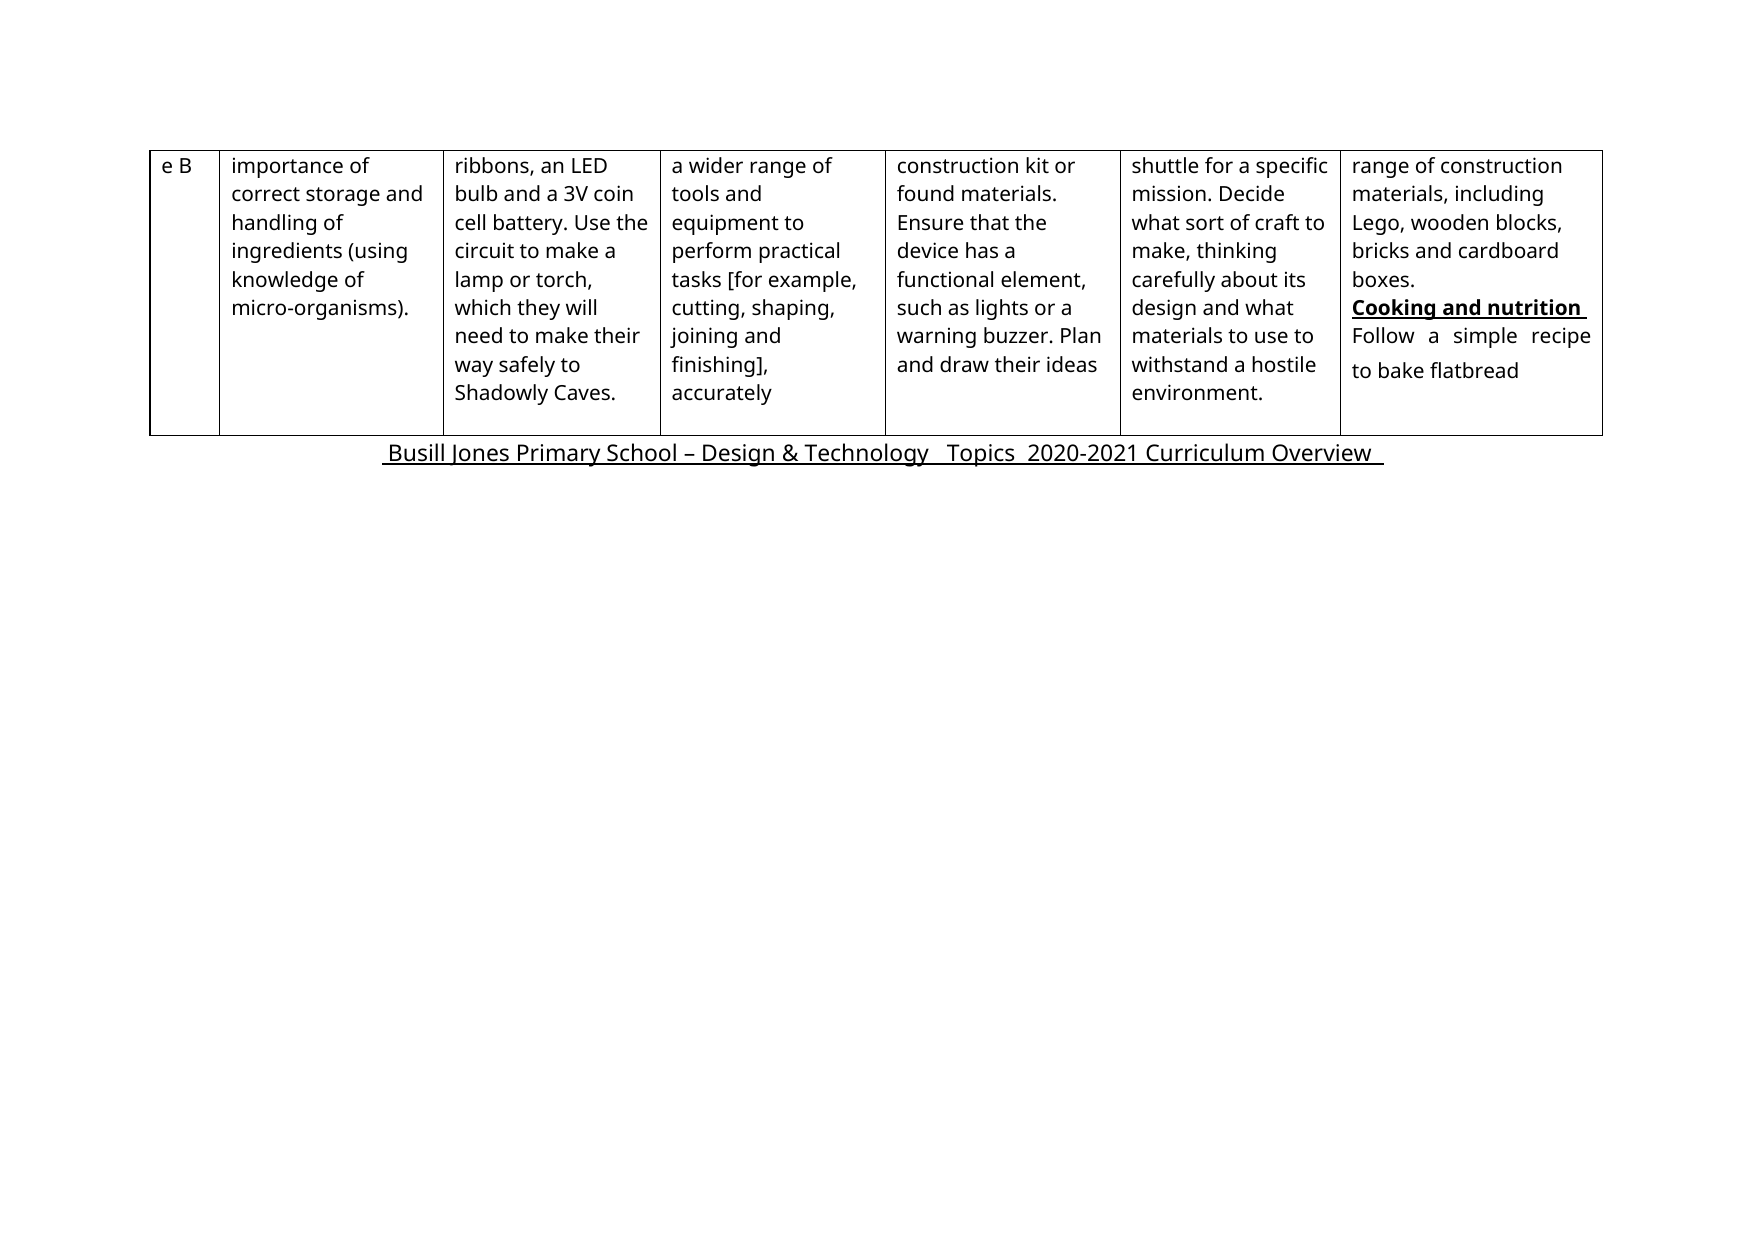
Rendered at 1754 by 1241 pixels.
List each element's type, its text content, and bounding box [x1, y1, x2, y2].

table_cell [886, 151, 1120, 435]
text Busill Jones Primary School – Design & Technology Topics 2020-2021 Curriculum Overview [150, 436, 1604, 468]
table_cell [1341, 151, 1602, 435]
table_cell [1121, 151, 1340, 435]
table_cell Year 5/6 Cycle B [151, 151, 219, 435]
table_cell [220, 151, 443, 435]
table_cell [661, 151, 885, 435]
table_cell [444, 151, 660, 435]
